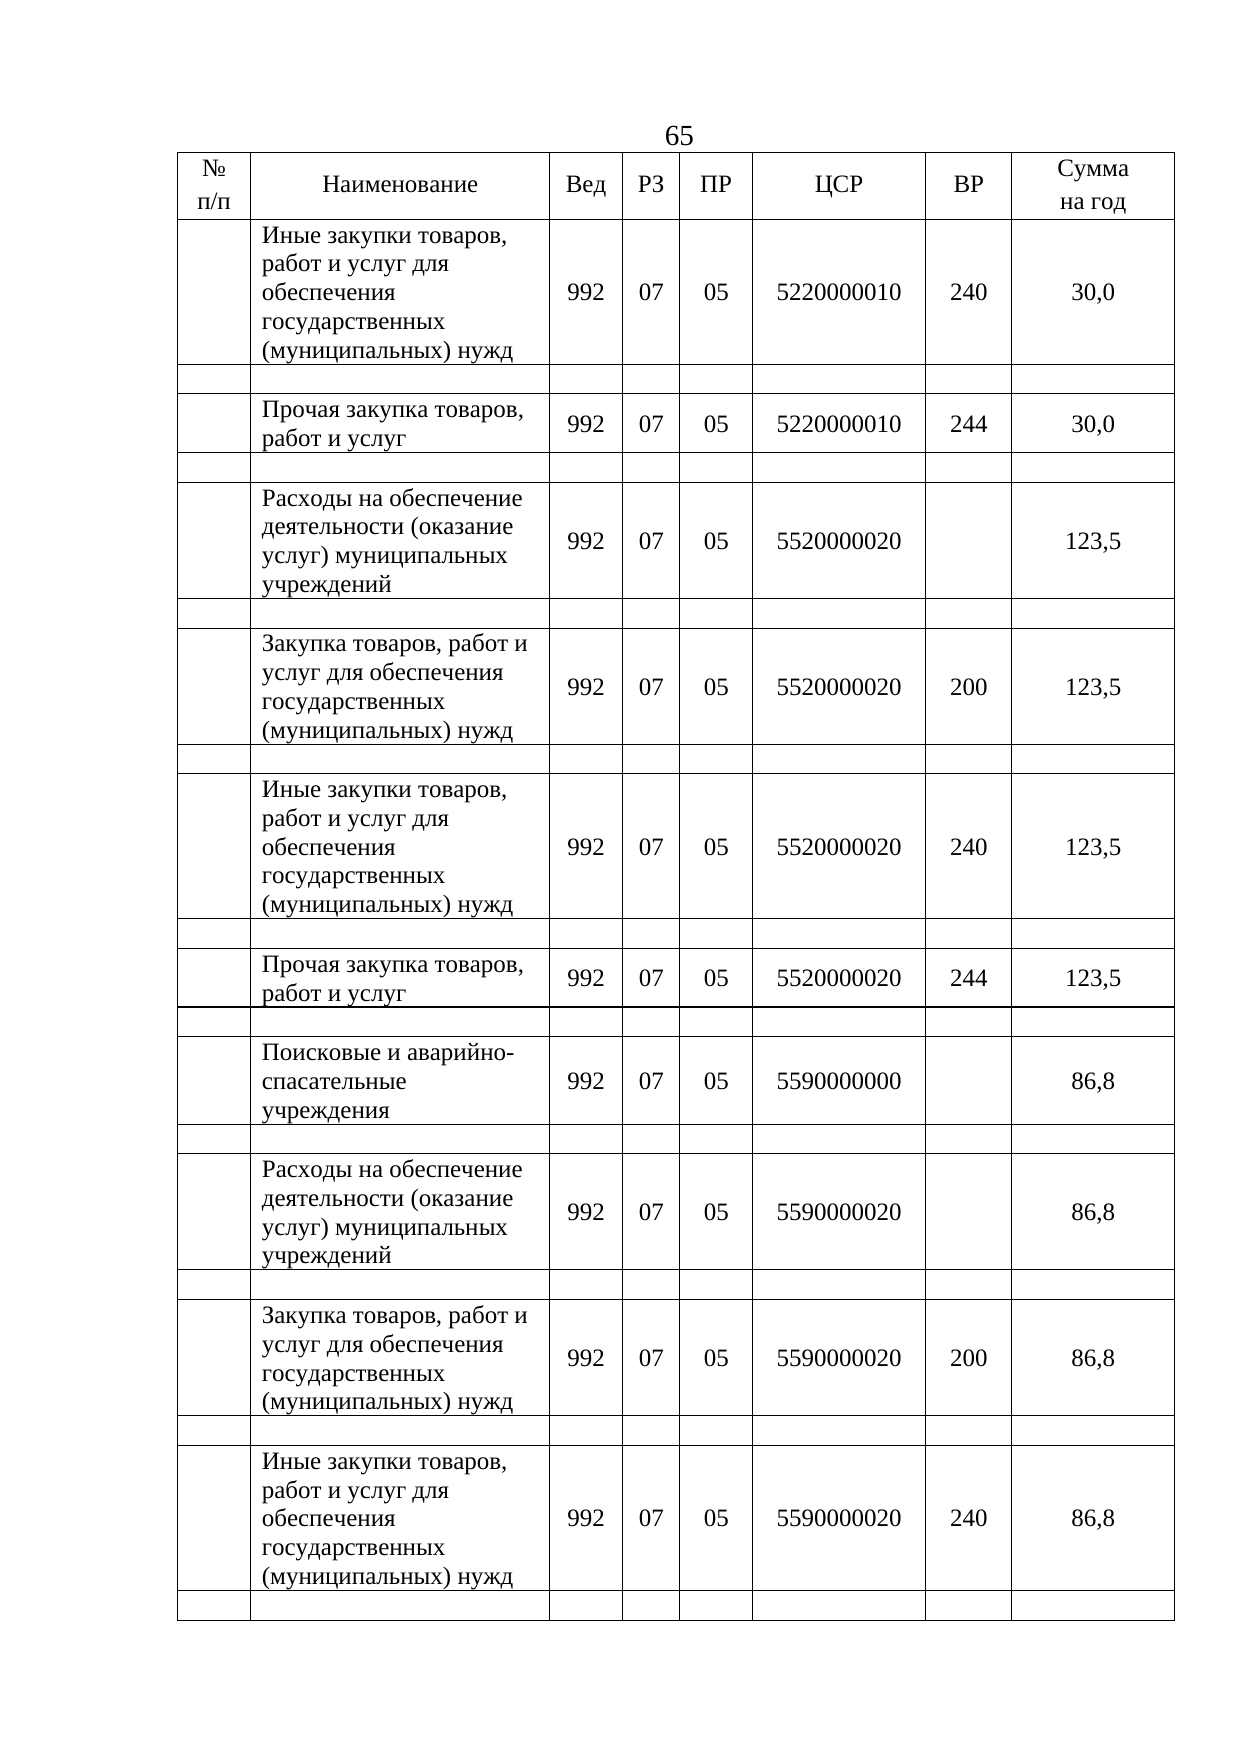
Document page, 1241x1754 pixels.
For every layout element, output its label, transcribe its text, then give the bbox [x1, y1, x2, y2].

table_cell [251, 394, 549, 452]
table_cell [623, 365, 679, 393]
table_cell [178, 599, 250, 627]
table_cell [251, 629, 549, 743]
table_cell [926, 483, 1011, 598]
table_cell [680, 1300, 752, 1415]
table_header Вед [550, 153, 622, 219]
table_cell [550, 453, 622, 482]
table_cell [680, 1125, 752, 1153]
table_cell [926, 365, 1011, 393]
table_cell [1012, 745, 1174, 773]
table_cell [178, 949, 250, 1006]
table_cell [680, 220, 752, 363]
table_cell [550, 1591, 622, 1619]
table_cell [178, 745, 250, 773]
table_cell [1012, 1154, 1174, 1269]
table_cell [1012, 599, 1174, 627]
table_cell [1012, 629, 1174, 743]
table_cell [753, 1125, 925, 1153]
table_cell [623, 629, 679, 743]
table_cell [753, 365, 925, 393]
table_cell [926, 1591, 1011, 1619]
table_header ВР [926, 153, 1011, 219]
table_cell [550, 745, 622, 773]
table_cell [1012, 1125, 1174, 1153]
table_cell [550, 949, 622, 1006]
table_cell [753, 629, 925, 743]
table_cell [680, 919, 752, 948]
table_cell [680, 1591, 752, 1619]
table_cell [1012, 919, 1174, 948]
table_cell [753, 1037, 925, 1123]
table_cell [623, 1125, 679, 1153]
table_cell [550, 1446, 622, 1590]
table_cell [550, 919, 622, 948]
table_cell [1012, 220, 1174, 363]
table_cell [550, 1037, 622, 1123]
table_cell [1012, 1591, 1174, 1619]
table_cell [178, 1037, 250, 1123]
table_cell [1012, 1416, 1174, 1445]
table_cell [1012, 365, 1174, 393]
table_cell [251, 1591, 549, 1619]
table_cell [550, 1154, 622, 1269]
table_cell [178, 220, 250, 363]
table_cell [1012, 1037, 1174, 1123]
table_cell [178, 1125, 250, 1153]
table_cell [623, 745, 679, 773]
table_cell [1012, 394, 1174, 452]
table_header Наименование [251, 153, 549, 219]
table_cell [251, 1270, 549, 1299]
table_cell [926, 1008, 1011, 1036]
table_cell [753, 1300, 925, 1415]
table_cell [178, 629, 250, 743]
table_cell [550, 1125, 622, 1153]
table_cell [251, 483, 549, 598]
table_header ЦСР [753, 153, 925, 219]
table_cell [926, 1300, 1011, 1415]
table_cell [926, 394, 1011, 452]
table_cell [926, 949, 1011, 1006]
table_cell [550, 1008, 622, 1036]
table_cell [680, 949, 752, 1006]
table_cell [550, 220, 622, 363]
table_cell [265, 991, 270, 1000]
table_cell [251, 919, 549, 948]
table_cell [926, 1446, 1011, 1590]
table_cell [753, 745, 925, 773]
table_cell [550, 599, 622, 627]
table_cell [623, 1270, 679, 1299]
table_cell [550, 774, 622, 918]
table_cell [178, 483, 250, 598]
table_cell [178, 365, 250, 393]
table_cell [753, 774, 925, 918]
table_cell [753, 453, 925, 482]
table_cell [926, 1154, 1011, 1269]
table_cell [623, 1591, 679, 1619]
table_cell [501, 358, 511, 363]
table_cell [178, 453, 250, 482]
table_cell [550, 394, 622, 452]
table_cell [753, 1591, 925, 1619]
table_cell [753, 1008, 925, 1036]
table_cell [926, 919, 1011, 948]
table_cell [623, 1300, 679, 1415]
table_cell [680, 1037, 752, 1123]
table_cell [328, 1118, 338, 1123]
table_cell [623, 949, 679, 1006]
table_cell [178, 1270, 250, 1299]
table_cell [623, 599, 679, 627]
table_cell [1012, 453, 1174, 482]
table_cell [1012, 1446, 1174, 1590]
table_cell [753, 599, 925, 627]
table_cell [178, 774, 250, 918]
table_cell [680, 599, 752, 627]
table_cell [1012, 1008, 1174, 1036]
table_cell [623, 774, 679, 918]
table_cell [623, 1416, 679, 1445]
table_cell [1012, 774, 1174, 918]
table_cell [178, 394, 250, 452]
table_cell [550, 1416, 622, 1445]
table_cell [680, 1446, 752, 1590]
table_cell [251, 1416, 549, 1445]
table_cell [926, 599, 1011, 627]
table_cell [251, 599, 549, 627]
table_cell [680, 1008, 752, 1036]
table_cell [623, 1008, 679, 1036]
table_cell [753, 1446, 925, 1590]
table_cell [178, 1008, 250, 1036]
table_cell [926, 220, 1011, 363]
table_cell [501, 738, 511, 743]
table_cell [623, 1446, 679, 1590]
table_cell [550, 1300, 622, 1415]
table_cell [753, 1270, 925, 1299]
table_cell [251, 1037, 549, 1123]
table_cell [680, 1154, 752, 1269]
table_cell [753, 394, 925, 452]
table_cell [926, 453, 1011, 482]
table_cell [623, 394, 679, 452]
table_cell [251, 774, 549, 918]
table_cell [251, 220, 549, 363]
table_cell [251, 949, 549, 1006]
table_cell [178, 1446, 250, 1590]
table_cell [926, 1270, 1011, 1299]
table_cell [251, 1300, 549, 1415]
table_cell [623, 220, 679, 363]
table_header ПР [680, 153, 752, 219]
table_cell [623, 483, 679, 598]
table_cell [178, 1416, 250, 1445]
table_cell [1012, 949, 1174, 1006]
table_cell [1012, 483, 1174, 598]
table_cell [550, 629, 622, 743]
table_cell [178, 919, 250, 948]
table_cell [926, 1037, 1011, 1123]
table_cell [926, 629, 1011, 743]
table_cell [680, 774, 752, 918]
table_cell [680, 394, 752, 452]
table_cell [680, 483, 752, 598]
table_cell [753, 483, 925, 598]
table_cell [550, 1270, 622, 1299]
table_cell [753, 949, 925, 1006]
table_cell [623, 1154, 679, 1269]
table_header Сумма на год [1012, 153, 1174, 219]
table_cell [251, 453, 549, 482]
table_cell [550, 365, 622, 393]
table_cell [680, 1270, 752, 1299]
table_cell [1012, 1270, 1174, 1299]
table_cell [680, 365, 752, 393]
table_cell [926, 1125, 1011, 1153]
table_header РЗ [623, 153, 679, 219]
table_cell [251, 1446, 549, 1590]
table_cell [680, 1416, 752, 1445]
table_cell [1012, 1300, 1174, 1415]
table_header № п/п [178, 153, 250, 219]
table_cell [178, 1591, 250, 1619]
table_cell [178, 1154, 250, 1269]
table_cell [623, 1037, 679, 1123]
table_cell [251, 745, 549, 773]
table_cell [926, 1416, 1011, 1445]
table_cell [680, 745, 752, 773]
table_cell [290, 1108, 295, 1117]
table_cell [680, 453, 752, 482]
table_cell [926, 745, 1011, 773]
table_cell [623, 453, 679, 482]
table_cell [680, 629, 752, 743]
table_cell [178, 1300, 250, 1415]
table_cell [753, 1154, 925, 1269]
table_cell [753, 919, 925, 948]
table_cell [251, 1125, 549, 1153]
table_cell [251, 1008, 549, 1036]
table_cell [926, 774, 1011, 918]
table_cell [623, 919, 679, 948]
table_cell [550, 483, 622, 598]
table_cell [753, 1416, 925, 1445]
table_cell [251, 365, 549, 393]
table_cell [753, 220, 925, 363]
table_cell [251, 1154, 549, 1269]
